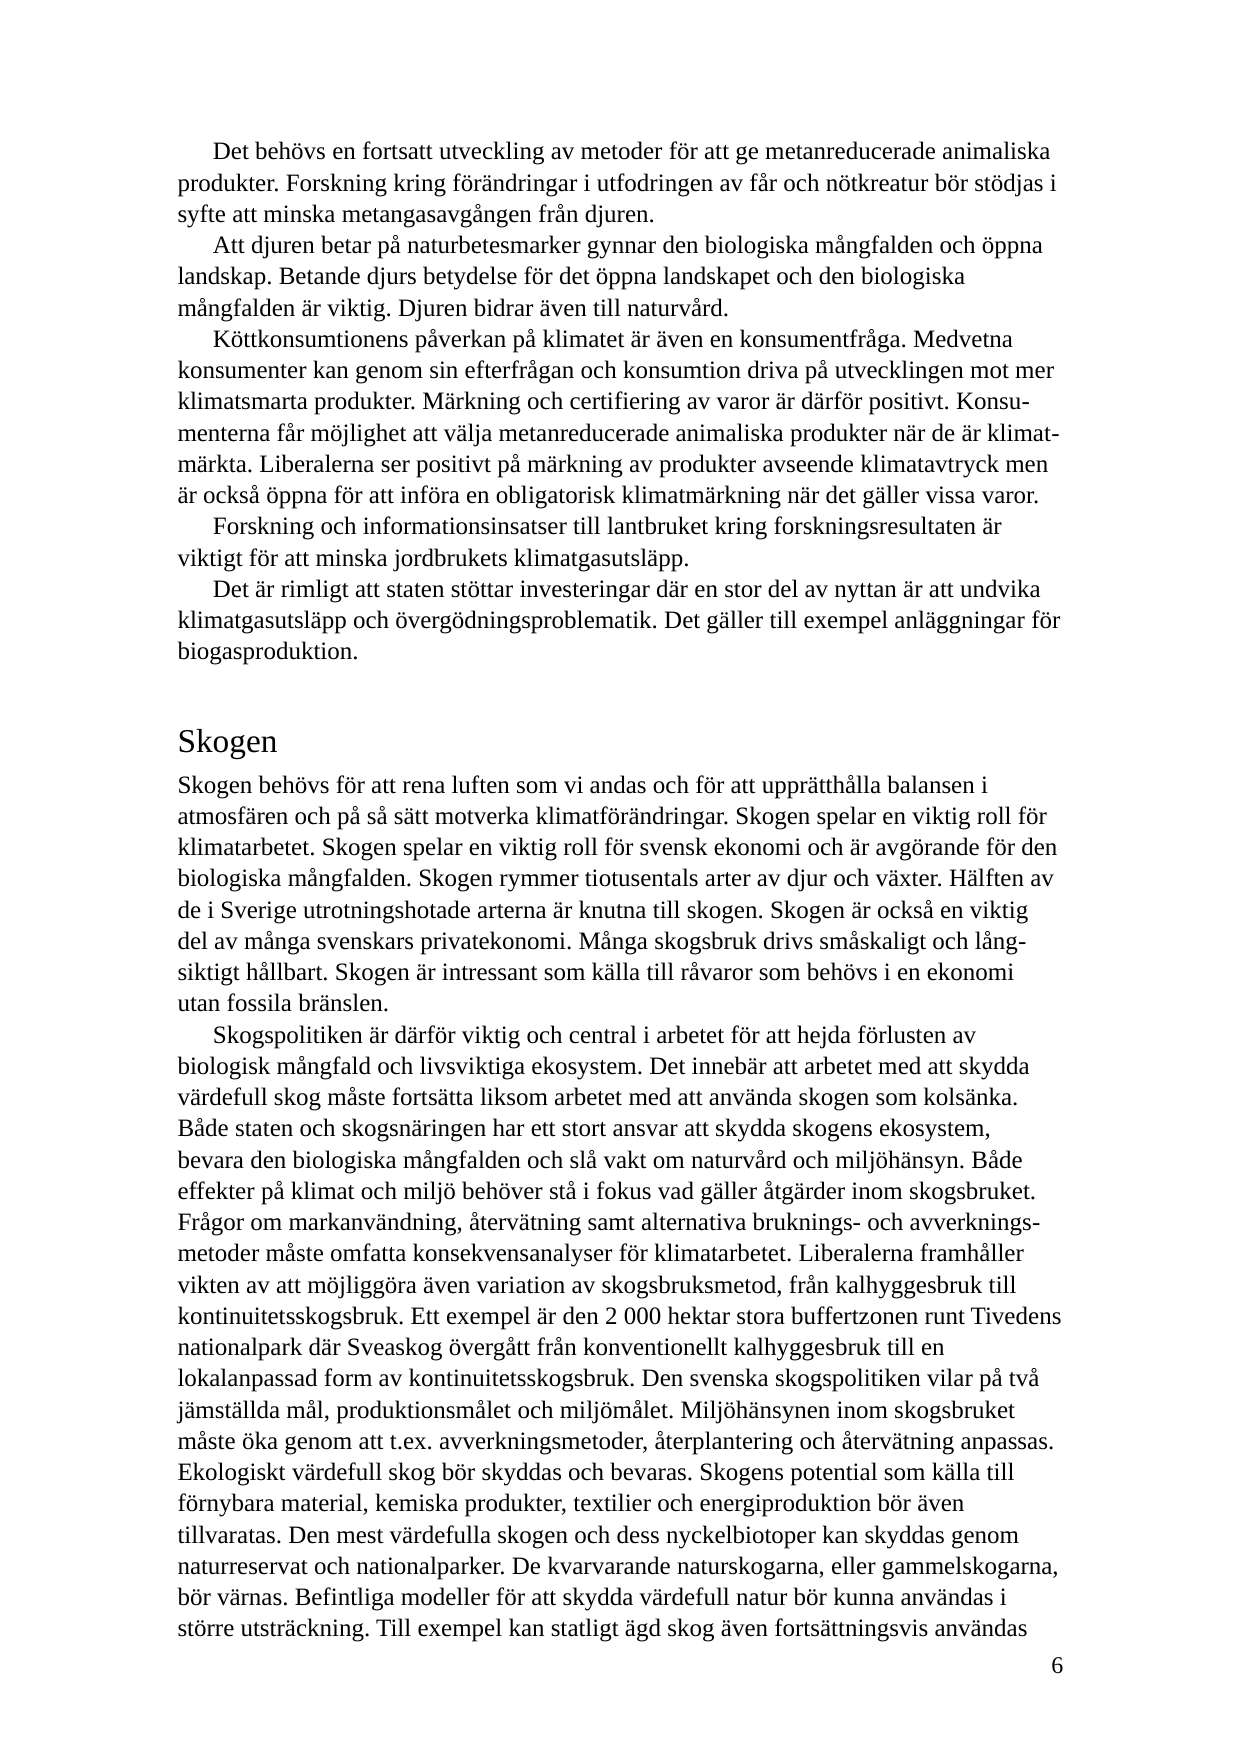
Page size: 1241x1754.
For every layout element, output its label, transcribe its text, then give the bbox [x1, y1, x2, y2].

text Forskning och informationsinsatser till lantbruket kring forskningsresultaten är viktigt för att minska jordbrukets klimatgasutsläpp. [177, 509, 1063, 571]
text Skogen behövs för att rena luften som vi andas och för att upprätthålla balansen i atmosfären och på så sätt motverka klimatförändringar. Skogen spelar en viktig roll för klimatarbetet. Skogen spelar en viktig roll för svensk ekonomi och är avgörande för den biologiska mångfalden. Skogen rymmer tiotusentals arter av djur och växter. Hälften av de i Sverige utrotningshotade arterna är knutna till skogen. Skogen är också en viktig del av många svenskars privatekonomi. Många skogsbruk drivs småskaligt och långsiktigt hållbart. Skogen är intressant som källa till råvaror som behövs i en ekonomi utan fossila bränslen. [177, 767, 1063, 1017]
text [177, 1017, 1063, 1642]
text Köttkonsumtionens påverkan på klimatet är även en konsumentfråga. Medvetna konsumenter kan genom sin efterfrågan och konsumtion driva på utvecklingen mot mer klimatsmarta produkter. Märkning och certifiering av varor är därför positivt. Konsumenterna får möjlighet att välja metanreducerade animaliska produkter när de är klimatmärkta. Liberalerna ser positivt på märkning av produkter avseende klimatavtryck men är också öppna för att införa en obligatorisk klimatmärkning när det gäller vissa varor. [177, 321, 1063, 509]
text Det är rimligt att staten stöttar investeringar där en stor del av nyttan är att undvika klimatgasutsläpp och övergödningsproblematik. Det gäller till exempel anläggningar för biogasproduktion. [177, 571, 1063, 665]
text Att djuren betar på naturbetesmarker gynnar den biologiska mångfalden och öppna landskap. Betande djurs betydelse för det öppna landskapet och den biologiska mångfalden är viktig. Djuren bidrar även till naturvård. [177, 228, 1063, 321]
text Det behövs en fortsatt utveckling av metoder för att ge metanreducerade animaliska produkter. Forskning kring förändringar i utfodringen av får och nötkreatur bör stödjas i syfte att minska metangasavgången från djuren. [177, 134, 1063, 228]
subtitle Skogen [177, 728, 1063, 759]
